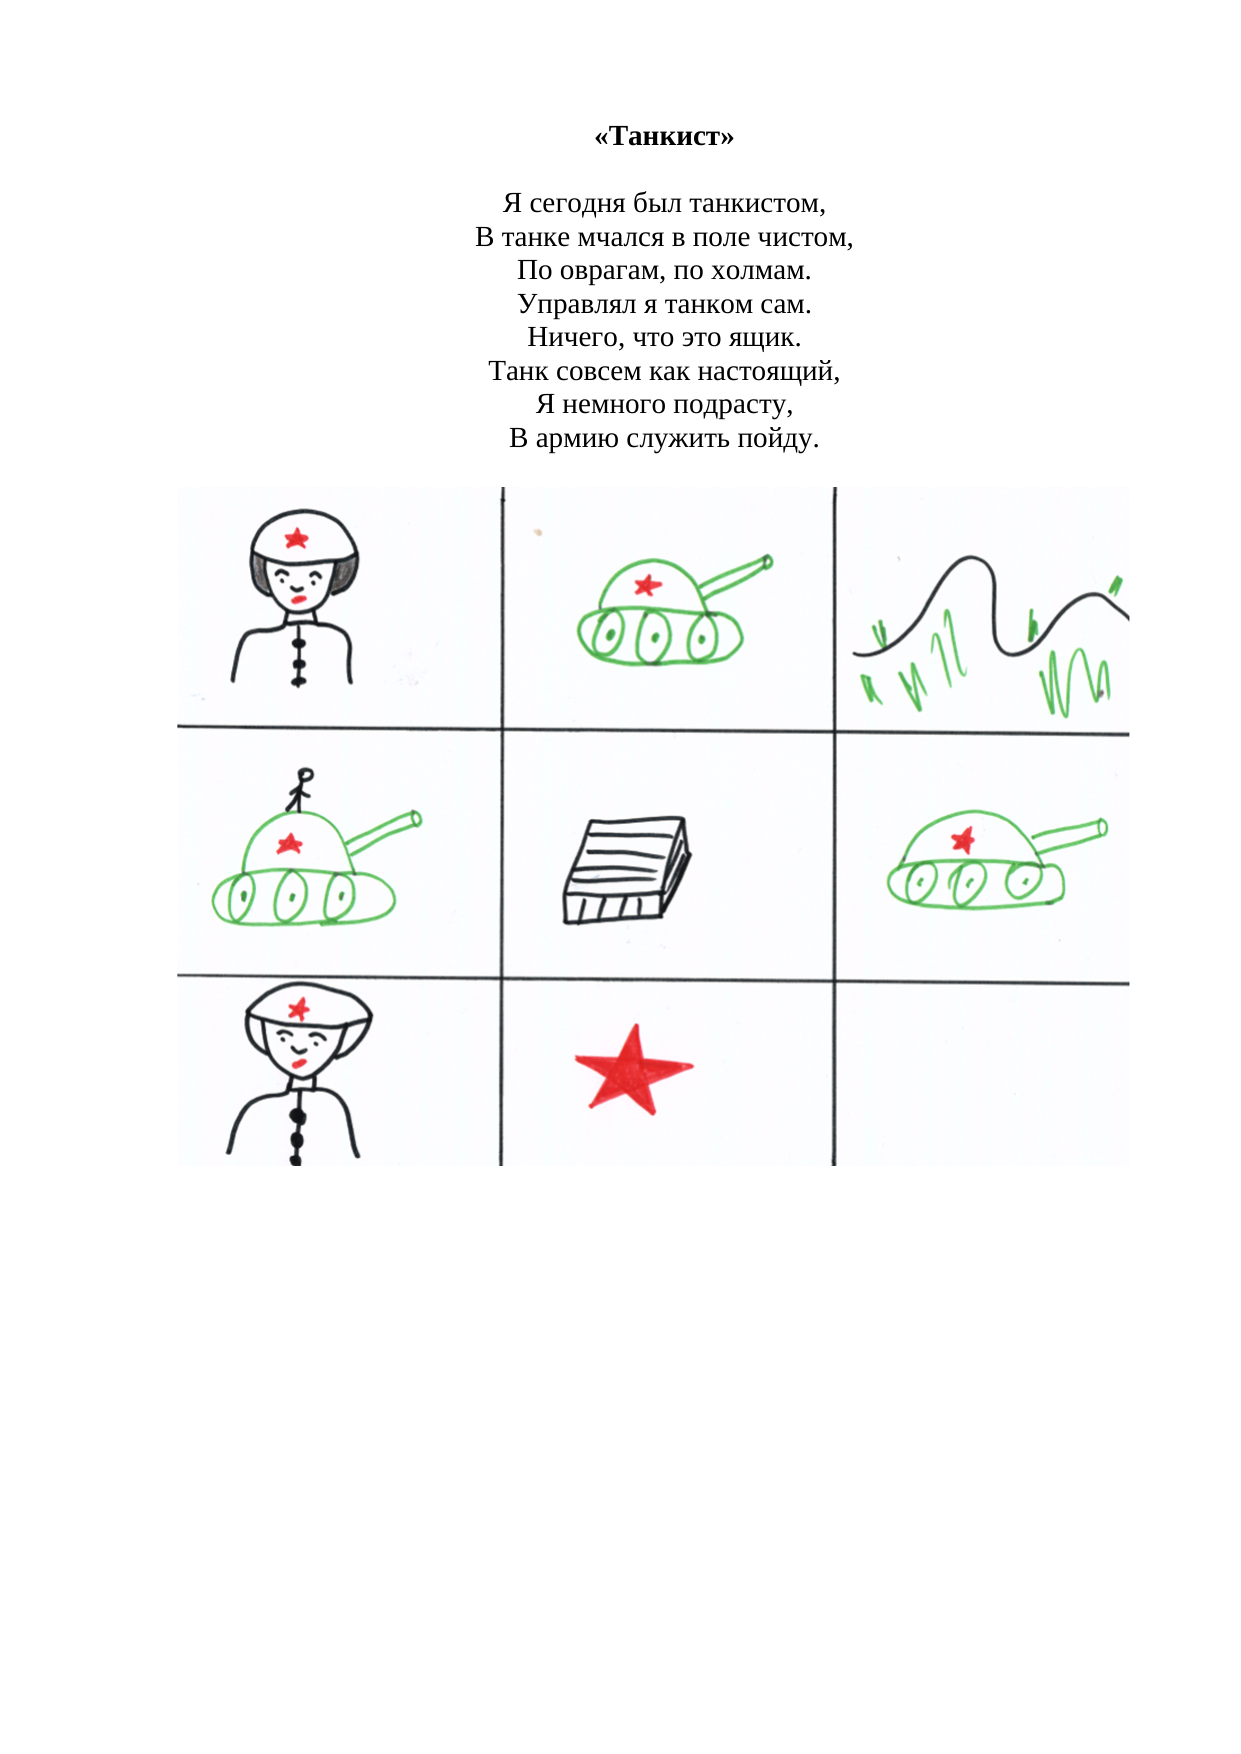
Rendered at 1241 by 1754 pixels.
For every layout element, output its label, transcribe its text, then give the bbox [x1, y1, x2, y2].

text В танке мчался в поле чистом, [177, 219, 1152, 252]
text Я немного подрасту, [177, 386, 1152, 420]
text В армию служить пойду. [177, 420, 1152, 453]
text Я сегодня был танкистом, [177, 185, 1152, 219]
text По оврагам, по холмам. [177, 252, 1152, 286]
text Управлял я танком сам. [177, 286, 1152, 319]
text Ничего, что это ящик. [177, 319, 1152, 353]
text «Танкист» [177, 118, 1152, 152]
picture [177, 487, 1152, 1166]
text Танк совсем как настоящий, [177, 353, 1152, 386]
